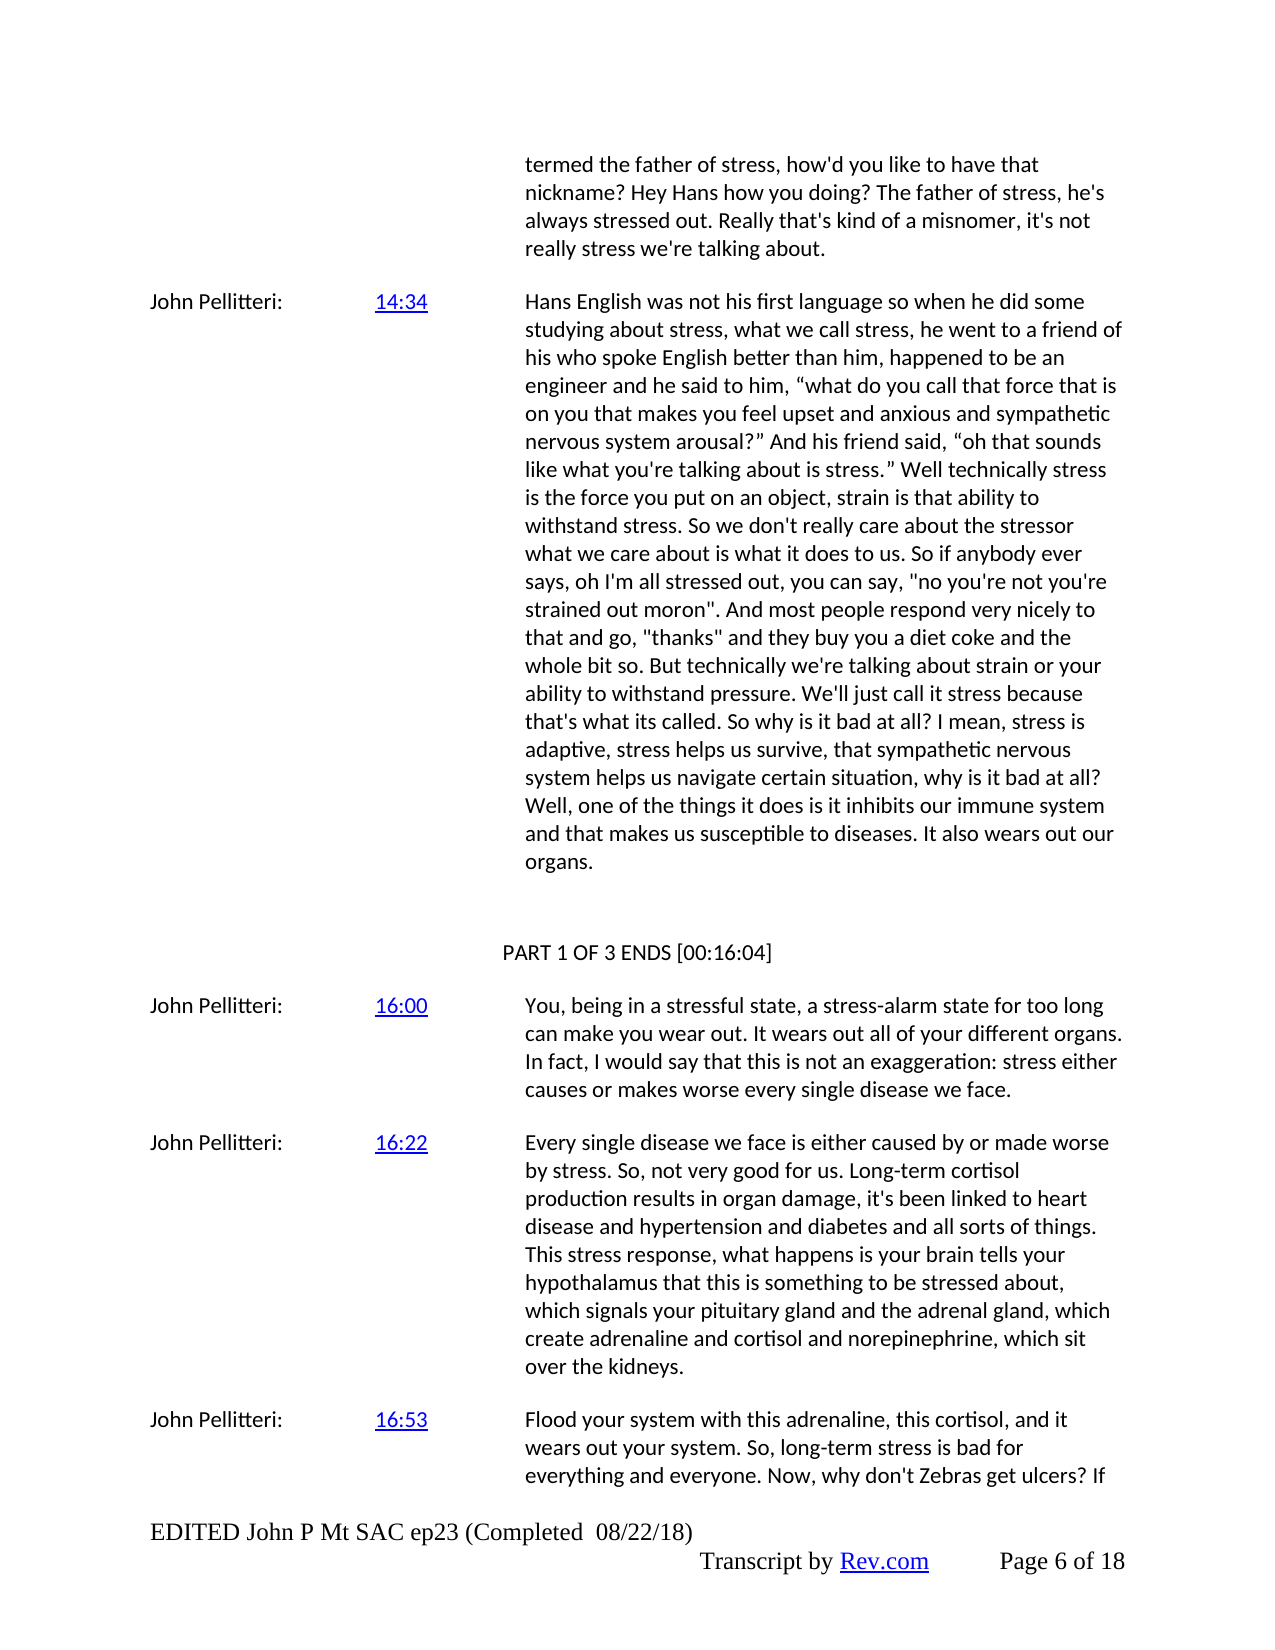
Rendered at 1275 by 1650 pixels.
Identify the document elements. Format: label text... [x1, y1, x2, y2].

text John Pellitteri: 16:00 You, being in a stressful state, a stress-alarm state for too long can make you wear out. It wears out all of your different organs. In fact, I would say that this is not an exaggeration: stress either causes or makes worse every single disease we face. [150, 991, 1125, 1103]
text John Pellitteri: 16:22 Every single disease we face is either caused by or made worse by stress. So, not very good for us. Long-term cortisol production results in organ damage, it's been linked to heart disease and hypertension and diabetes and all sorts of things. This stress response, what happens is your brain tells your hypothalamus that this is something to be stressed about, which signals your pituitary gland and the adrenal gland, which create adrenaline and cortisol and norepinephrine, which sit over the kidneys. [150, 1128, 1125, 1380]
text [150, 1405, 1125, 1489]
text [150, 150, 1125, 262]
text PART 1 OF 3 ENDS [00:16:04] [150, 938, 1125, 966]
text John Pellitteri: 14:34 Hans English was not his first language so when he did some studying about stress, what we call stress, he went to a friend of his who spoke English better than him, happened to be an engineer and he said to him, “what do you call that force that is on you that makes you feel upset and anxious and sympathetic nervous system arousal?” And his friend said, “oh that sounds like what you're talking about is stress.” Well technically stress is the force you put on an object, strain is that ability to withstand stress. So we don't really care about the stressor what we care about is what it does to us. So if anybody ever says, oh I'm all stressed out, you can say, "no you're not you're strained out moron". And most people respond very nicely to that and go, "thanks" and they buy you a diet coke and the whole bit so. But technically we're talking about strain or your ability to withstand pressure. We'll just call it stress because that's what its called. So why is it bad at all? I mean, stress is adaptive, stress helps us survive, that sympathetic nervous system helps us navigate certain situation, why is it bad at all? Well, one of the things it does is it inhibits our immune system and that makes us susceptible to diseases. It also wears out our organs. [150, 287, 1125, 876]
